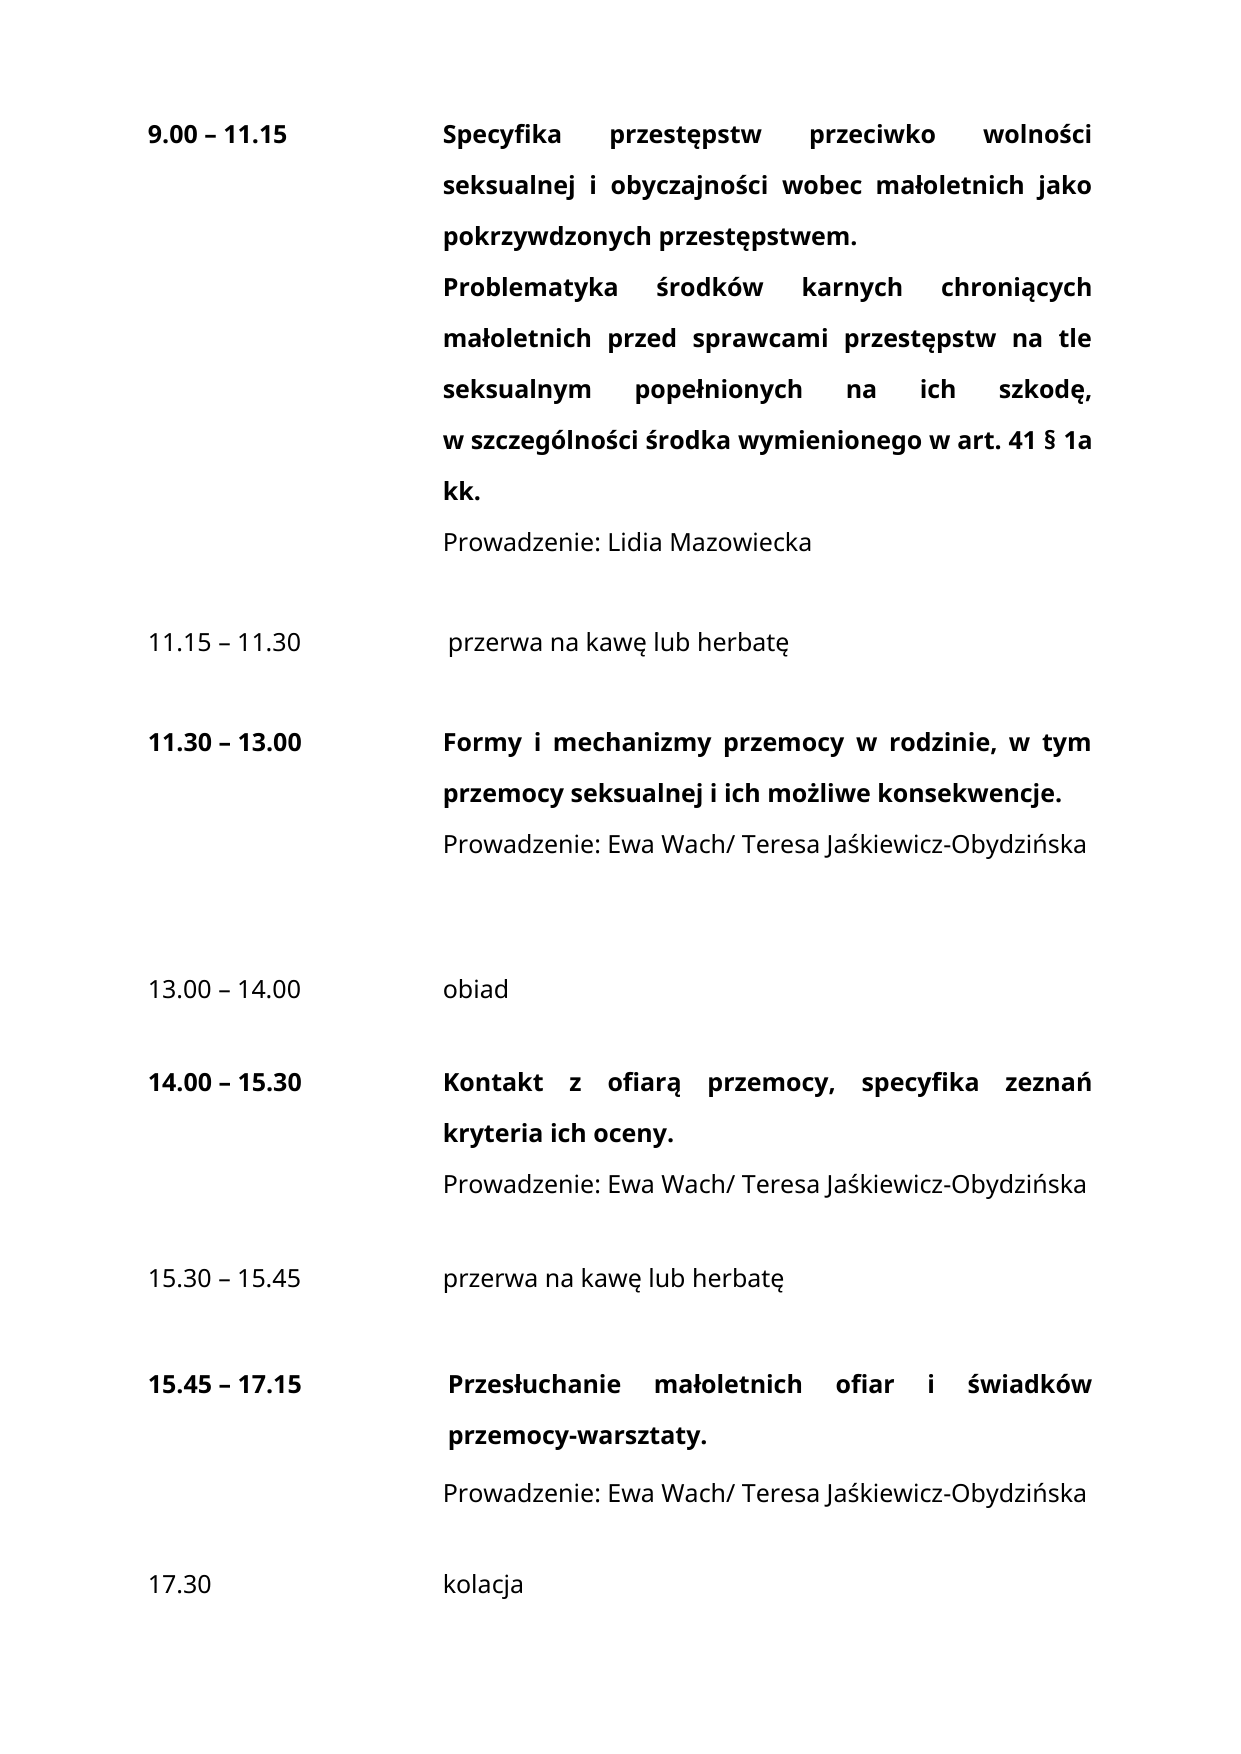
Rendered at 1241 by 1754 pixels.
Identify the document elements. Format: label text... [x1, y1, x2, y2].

text 9.00 – 11.15 Specyfika przestępstw przeciwko wolności seksualnej i obyczajności wobec małoletnich jako pokrzywdzonych przestępstwem. [148, 116, 1093, 253]
text 13.00 – 14.00 obiad [148, 971, 1093, 1005]
text 15.45 – 17.15 Przesłuchanie małoletnich ofiar i świadków przemocy-warsztaty. [148, 1367, 1093, 1452]
text Prowadzenie: Ewa Wach/ Teresa Jaśkiewicz-Obydzińska [443, 827, 1093, 861]
text 14.00 – 15.30 Kontakt z ofiarą przemocy, specyfika zeznań kryteria ich oceny. [148, 1065, 1093, 1150]
text Prowadzenie: Lidia Mazowiecka [443, 525, 1093, 559]
text 11.30 – 13.00 Formy i mechanizmy przemocy w rodzinie, w tym przemocy seksualnej i ich możliwe konsekwencje. [148, 724, 1093, 810]
text 15.30 – 15.45 przerwa na kawę lub herbatę [148, 1261, 1093, 1295]
text Prowadzenie: Ewa Wach/ Teresa Jaśkiewicz-Obydzińska [443, 1475, 1093, 1509]
text Prowadzenie: Ewa Wach/ Teresa Jaśkiewicz-Obydzińska [443, 1167, 1093, 1201]
text 17.30 kolacja [148, 1567, 1093, 1601]
text 11.15 – 11.30 przerwa na kawę lub herbatę [148, 625, 1093, 659]
text Problematyka środków karnych chroniących małoletnich przed sprawcami przestępstw na tle seksualnym popełnionych na ich szkodę, w szczególności środka wymienionego w art. 41 § 1a kk. [443, 269, 1093, 508]
